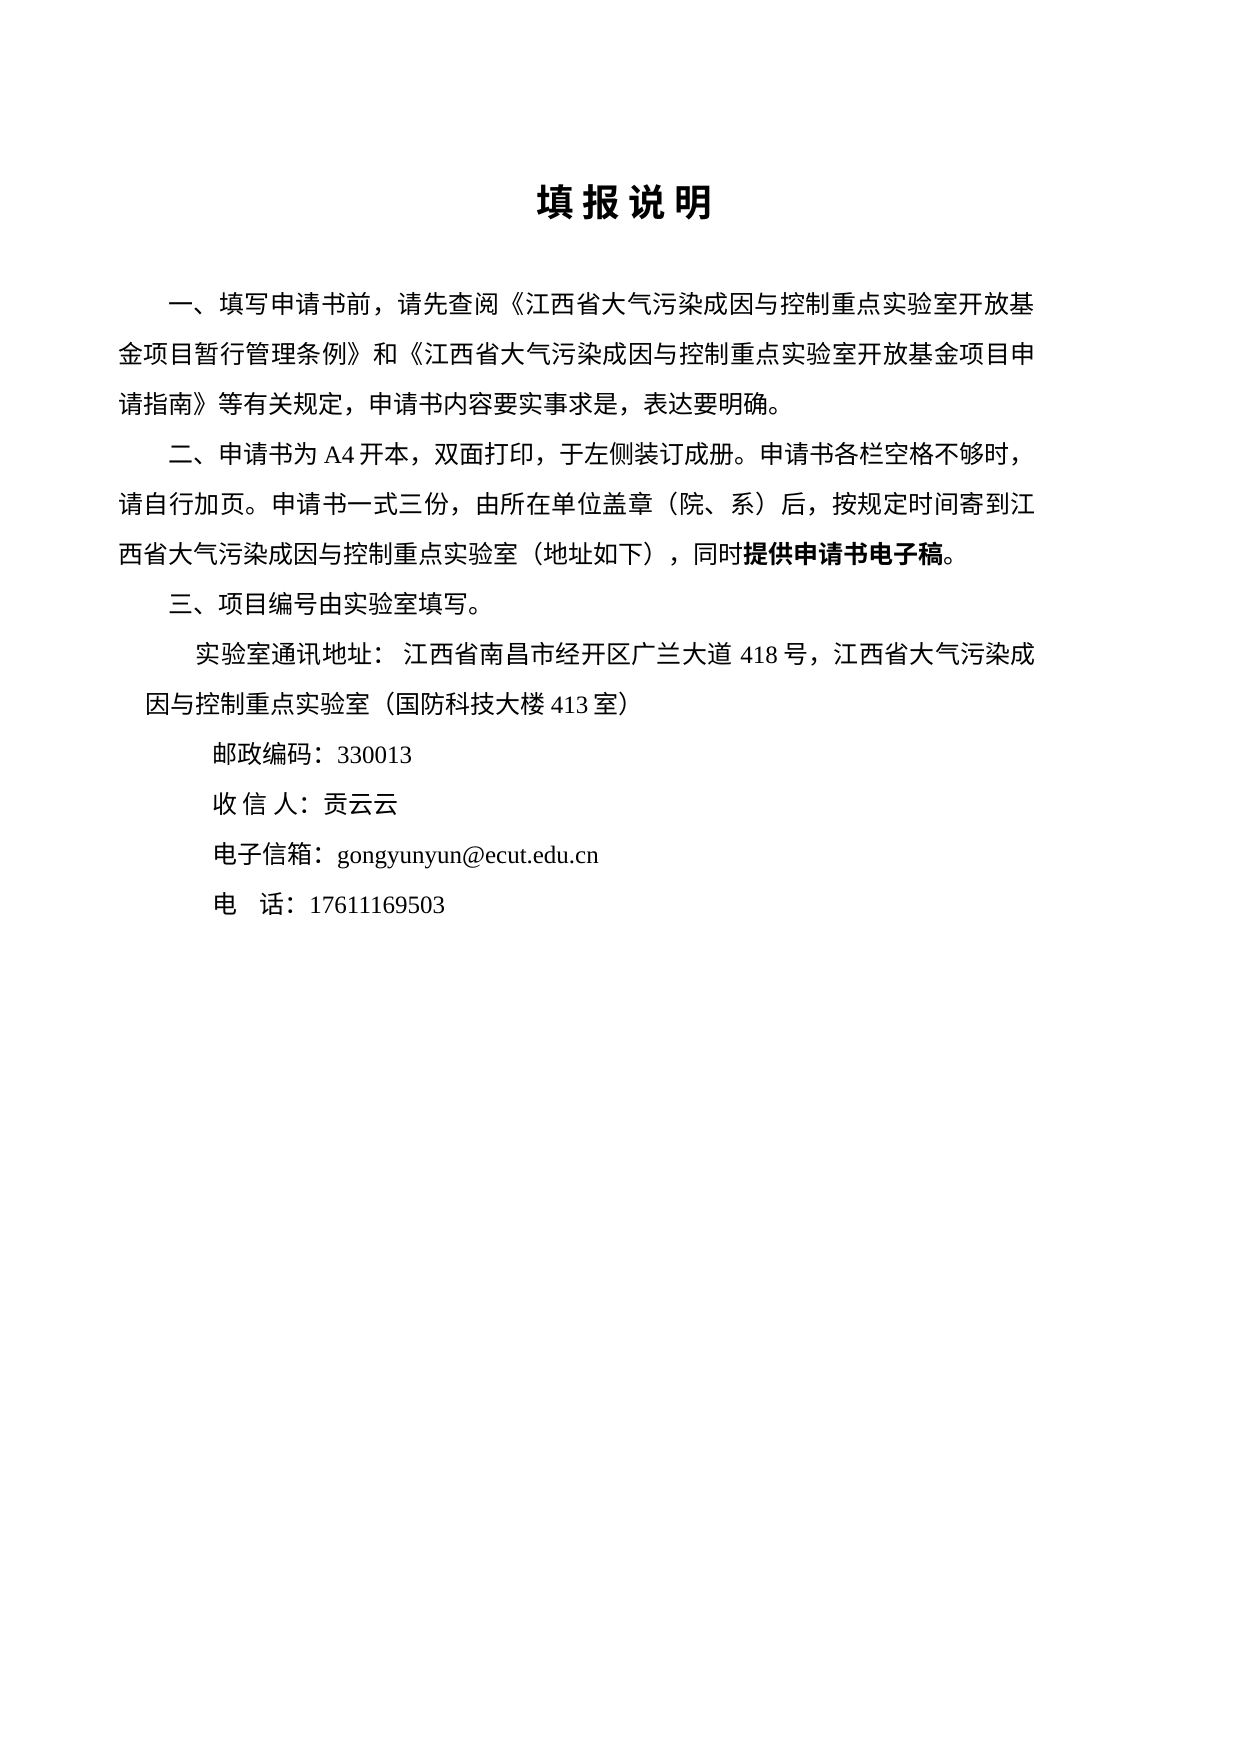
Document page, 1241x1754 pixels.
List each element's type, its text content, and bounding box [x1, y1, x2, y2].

text 电子信箱：gongyunyun@ecut.edu.cn [212, 820, 1037, 870]
text 实验室通讯地址： 江西省南昌市经开区广兰大道418号，江西省大气污染成因与控制重点实验室（国防科技大楼413室） [146, 620, 1037, 720]
text 电 话：17611169503 [212, 870, 1037, 920]
text 一、填写申请书前，请先查阅《江西省大气污染成因与控制重点实验室开放基金项目暂行管理条例》和《江西省大气污染成因与控制重点实验室开放基金项目申请指南》等有关规定，申请书内容要实事求是，表达要明确。 [118, 270, 1037, 420]
text 收 信 人：贡云云 [212, 770, 1037, 820]
text 邮政编码：330013 [212, 720, 1037, 770]
text 三、项目编号由实验室填写。 [118, 570, 1037, 620]
text 填 报 说 明 [212, 173, 1037, 227]
text 二、申请书为A4开本，双面打印，于左侧装订成册。申请书各栏空格不够时，请自行加页。申请书一式三份，由所在单位盖章（院、系）后，按规定时间寄到江西省大气污染成因与控制重点实验室（地址如下），同时提供申请书电子稿。 [118, 420, 1037, 570]
